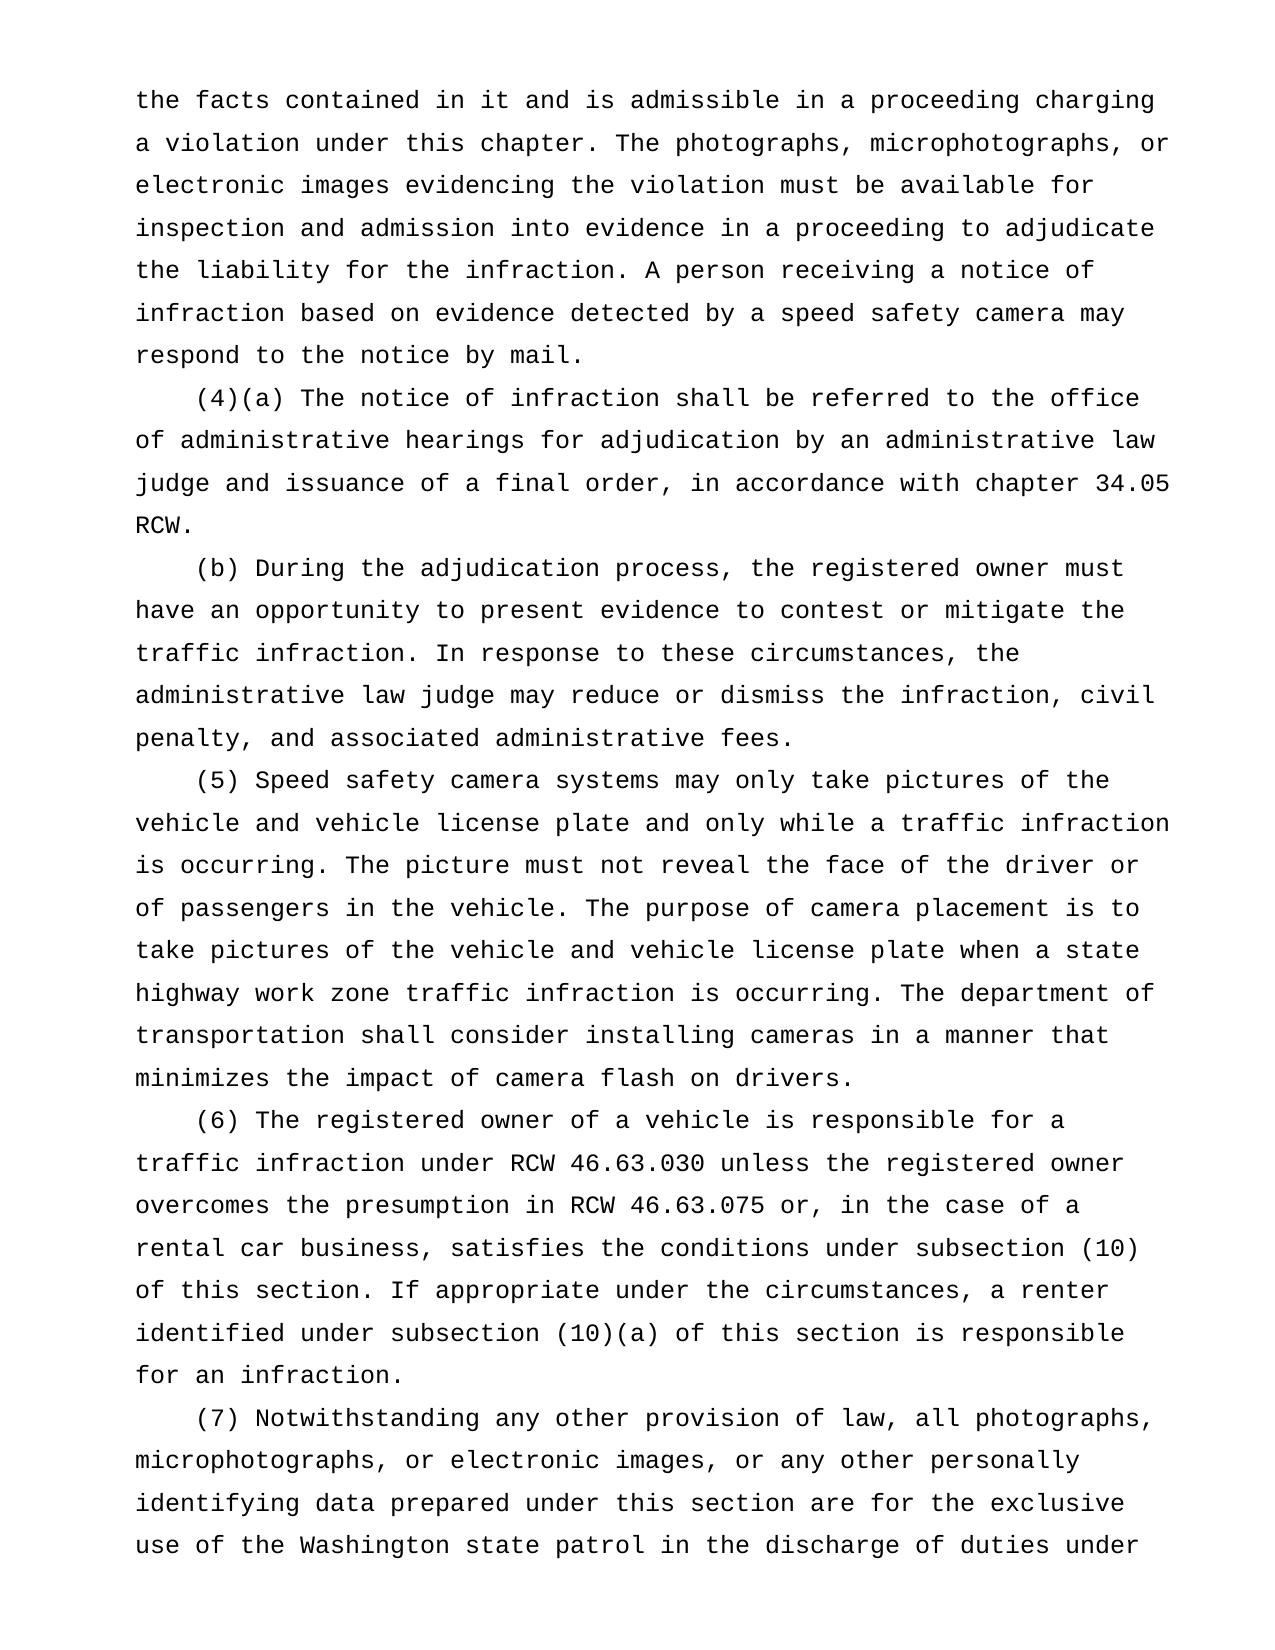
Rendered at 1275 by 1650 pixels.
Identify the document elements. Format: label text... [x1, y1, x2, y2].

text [135, 75, 1170, 372]
text (4)(a) The notice of infraction shall be referred to the office of administrative hearings for adjudication by an administrative law judge and issuance of a final order, in accordance with chapter 34.05 RCW. [135, 372, 1170, 542]
text (b) During the adjudication process, the registered owner must have an opportunity to present evidence to contest or mitigate the traffic infraction. In response to these circumstances, the administrative law judge may reduce or dismiss the infraction, civil penalty, and associated administrative fees. [135, 542, 1170, 755]
text (5) Speed safety camera systems may only take pictures of the vehicle and vehicle license plate and only while a traffic infraction is occurring. The picture must not reveal the face of the driver or of passengers in the vehicle. The purpose of camera placement is to take pictures of the vehicle and vehicle license plate when a state highway work zone traffic infraction is occurring. The department of transportation shall consider installing cameras in a manner that minimizes the impact of camera flash on drivers. [135, 755, 1170, 1095]
text (6) The registered owner of a vehicle is responsible for a traffic infraction under RCW 46.63.030 unless the registered owner overcomes the presumption in RCW 46.63.075 or, in the case of a rental car business, satisfies the conditions under subsection (10) of this section. If appropriate under the circumstances, a renter identified under subsection (10)(a) of this section is responsible for an infraction. [135, 1095, 1170, 1392]
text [135, 1392, 1170, 1562]
